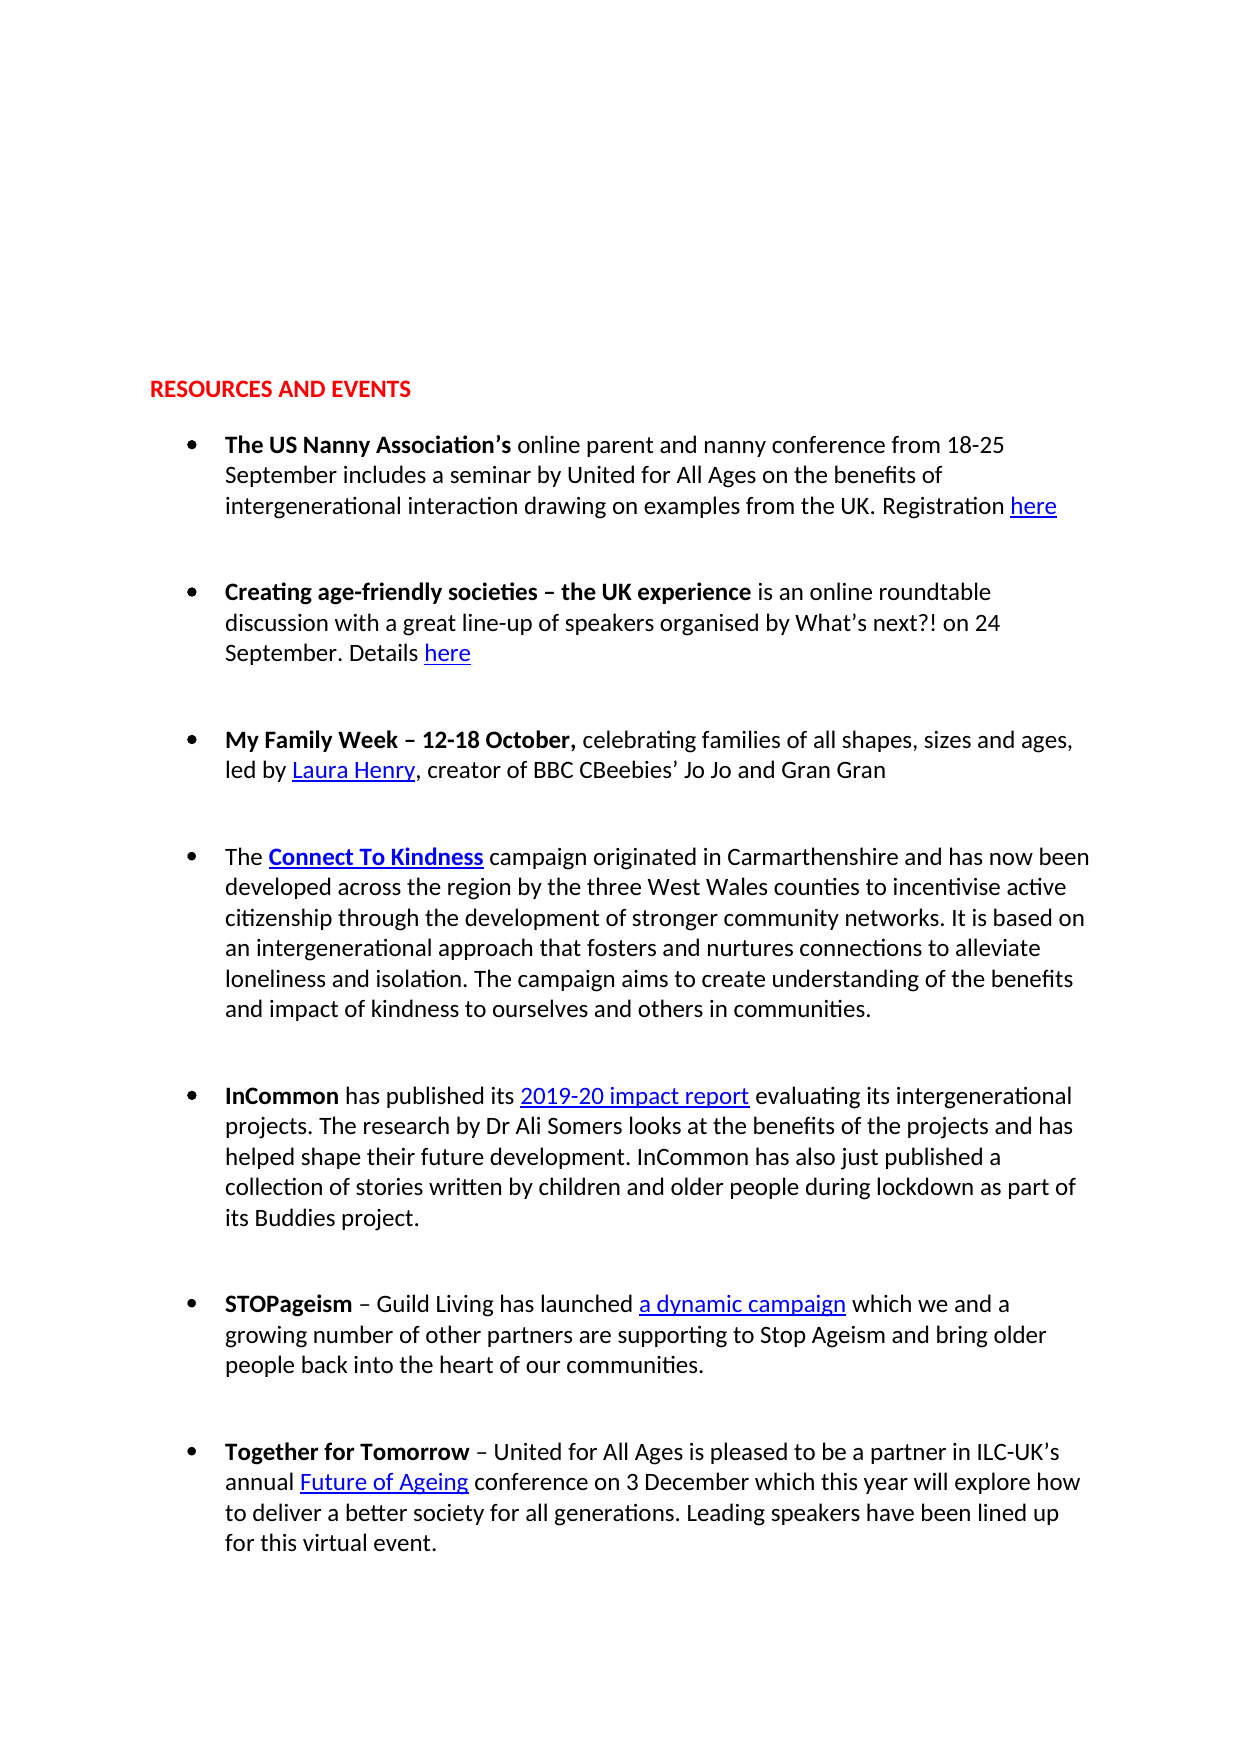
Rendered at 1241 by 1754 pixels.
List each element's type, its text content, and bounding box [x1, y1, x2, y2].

list Creating age-friendly societies – the UK experience is an online roundtable discussion with a great line-up of speakers organised by What’s next?! on 24 September. Details here [187, 577, 1090, 668]
list InCommon has published its 2019-20 impact report evaluating its intergenerational projects. The research by Dr Ali Somers looks at the benefits of the projects and has helped shape their future development. InCommon has also just published a collection of stories written by children and older people during lockdown as part of its Buddies project. [187, 1080, 1090, 1232]
text RESOURCES AND EVENTS [150, 373, 1090, 404]
list The US Nanny Association’s online parent and nanny conference from 18-25 September includes a seminar by United for All Ages on the benefits of intergenerational interaction drawing on examples from the UK. Registration here [187, 429, 1090, 521]
list My Family Week – 12-18 October, celebrating families of all shapes, sizes and ages, led by Laura Henry, creator of BBC CBeebies’ Jo Jo and Gran Gran [187, 724, 1090, 785]
list Together for Tomorrow – United for All Ages is pleased to be a partner in ILC-UK’s annual Future of Ageing conference on 3 December which this year will explore how to deliver a better society for all generations. Leading speakers have been lined up for this virtual event. [187, 1436, 1090, 1558]
list STOPageism – Guild Living has launched a dynamic campaign which we and a growing number of other partners are supporting to Stop Ageism and bring older people back into the heart of our communities. [187, 1288, 1090, 1380]
list The Connect To Kindness campaign originated in Carmarthenshire and has now been developed across the region by the three West Wales counties to incentivise active citizenship through the development of stronger community networks. It is based on an intergenerational approach that fosters and nurtures connections to alleviate loneliness and isolation. The campaign aims to create understanding of the benefits and impact of kindness to ourselves and others in communities. [187, 841, 1090, 1024]
